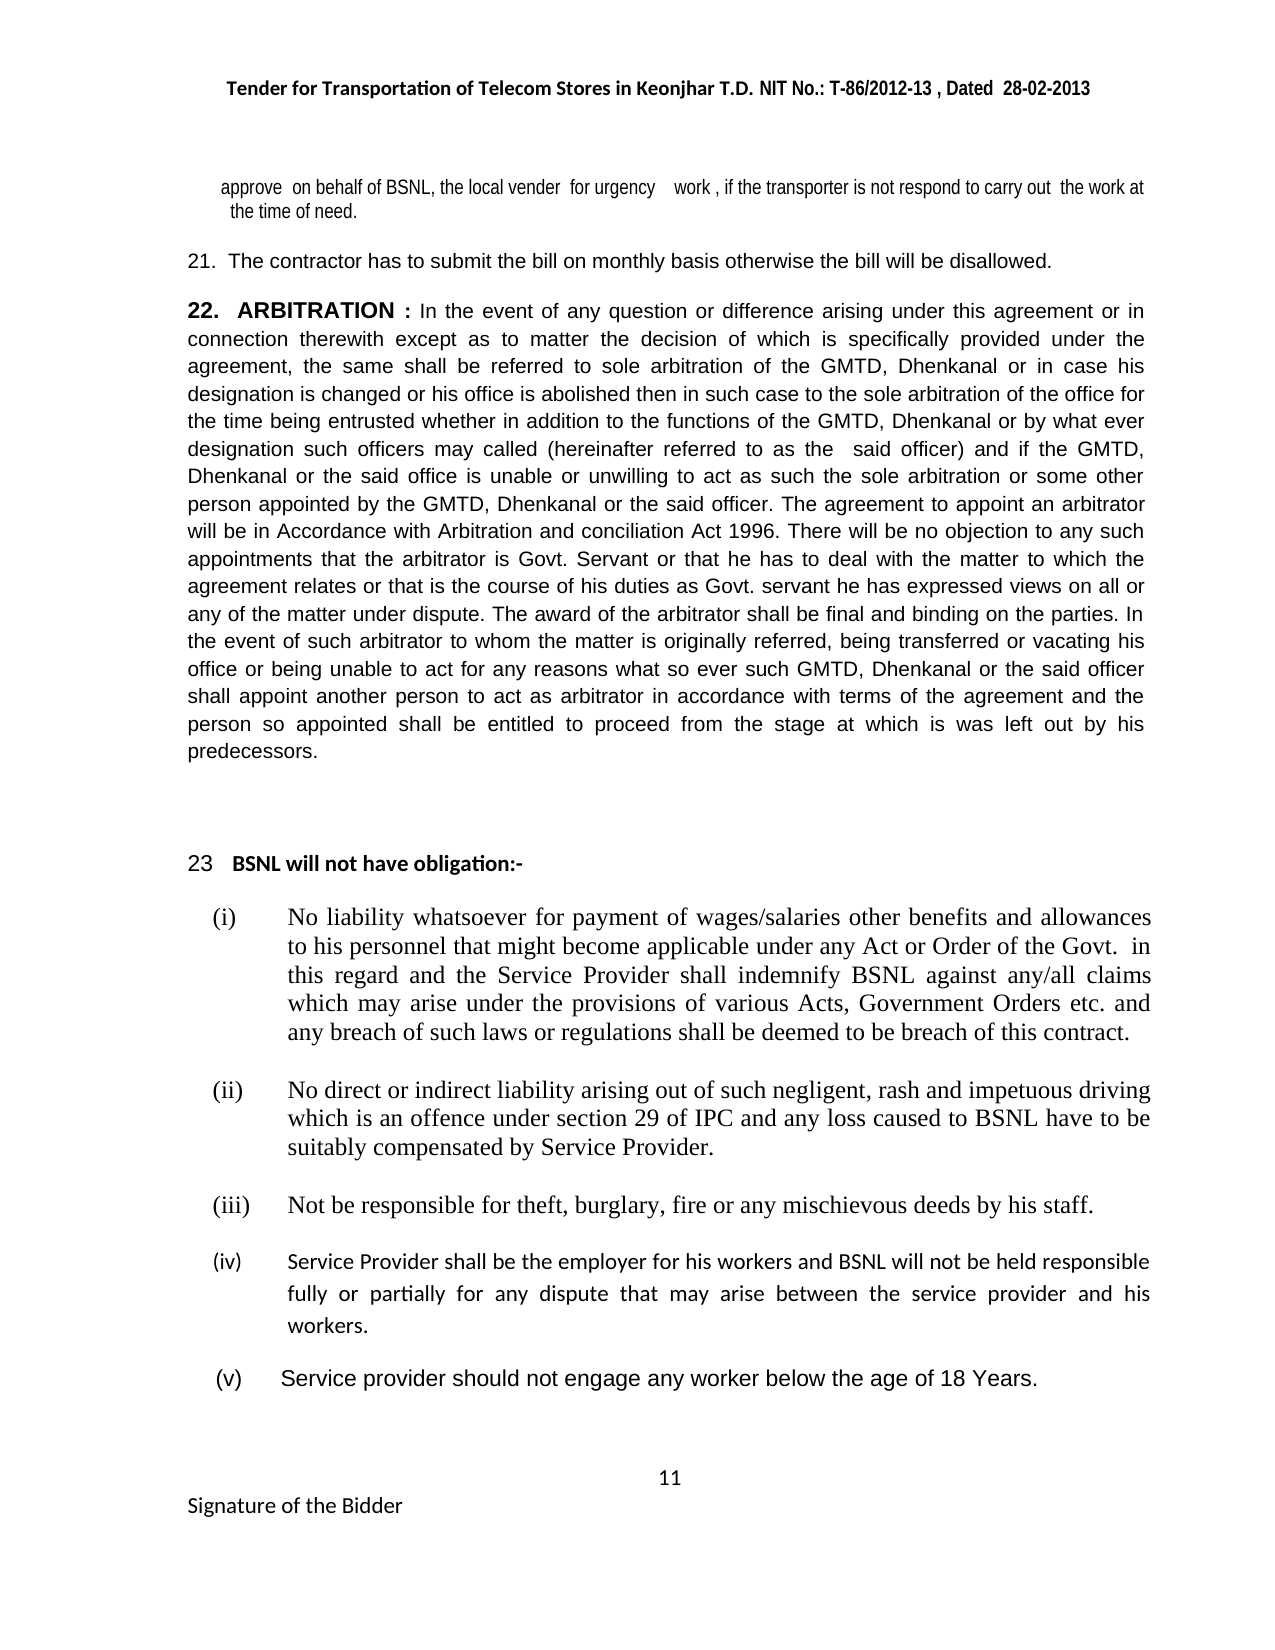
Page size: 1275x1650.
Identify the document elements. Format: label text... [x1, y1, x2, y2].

text the time of need. [187, 199, 1146, 223]
list No direct or indirect liability arising out of such negligent, rash and impetuous driving which is an offence under section 29 of IPC and any loss caused to BSNL have to be suitably compensated by Service Provider. [212, 1075, 1152, 1161]
text (v) Service provider should not engage any worker below the age of 18 Years. [187, 1365, 1146, 1391]
text 22. ARBITRATION : In the event of any question or difference arising under this agreement or in connection therewith except as to matter the decision of which is specifically provided under the agreement, the same shall be referred to sole arbitration of the GMTD, Dhenkanal or in case his designation is changed or his office is abolished then in such case to the sole arbitration of the office for the time being entrusted whether in addition to the functions of the GMTD, Dhenkanal or by what ever designation such officers may called (hereinafter referred to as the said officer) and if the GMTD, Dhenkanal or the said office is unable or unwilling to act as such the sole arbitration or some other person appointed by the GMTD, Dhenkanal or the said officer. The agreement to appoint an arbitrator will be in Accordance with Arbitration and conciliation Act 1996. There will be no objection to any such appointments that the arbitrator is Govt. Servant or that he has to deal with the matter to which the agreement relates or that is the course of his duties as Govt. servant he has expressed views on all or any of the matter under dispute. The award of the arbitrator shall be final and binding on the parties. In the event of such arbitrator to whom the matter is originally referred, being transferred or vacating his office or being unable to act for any reasons what so ever such GMTD, Dhenkanal or the said officer shall appoint another person to act as arbitrator in accordance with terms of the agreement and the person so appointed shall be entitled to proceed from the stage at which is was left out by his predecessors. [187, 297, 1146, 763]
text 21. The contractor has to submit the bill on monthly basis otherwise the bill will be disallowed. [187, 249, 1146, 273]
text 23 BSNL will not have obligation:- [187, 849, 1152, 877]
list No liability whatsoever for payment of wages/salaries other benefits and allowances to his personnel that might become applicable under any Act or Order of the Govt. in this regard and the Service Provider shall indemnify BSNL against any/all claims which may arise under the provisions of various Acts, Government Orders etc. and any breach of such laws or regulations shall be deemed to be breach of this contract. [212, 902, 1152, 1046]
text approve on behalf of BSNL, the local vender for urgency work , if the transporter is not respond to carry out the work at [187, 175, 1146, 199]
list Not be responsible for theft, burglary, fire or any mischievous deeds by his staff. [212, 1190, 1152, 1218]
text (iv) Service Provider shall be the employer for his workers and BSNL will not be held responsible fully or partially for any dispute that may arise between the service provider and his workers. [212, 1247, 1152, 1340]
